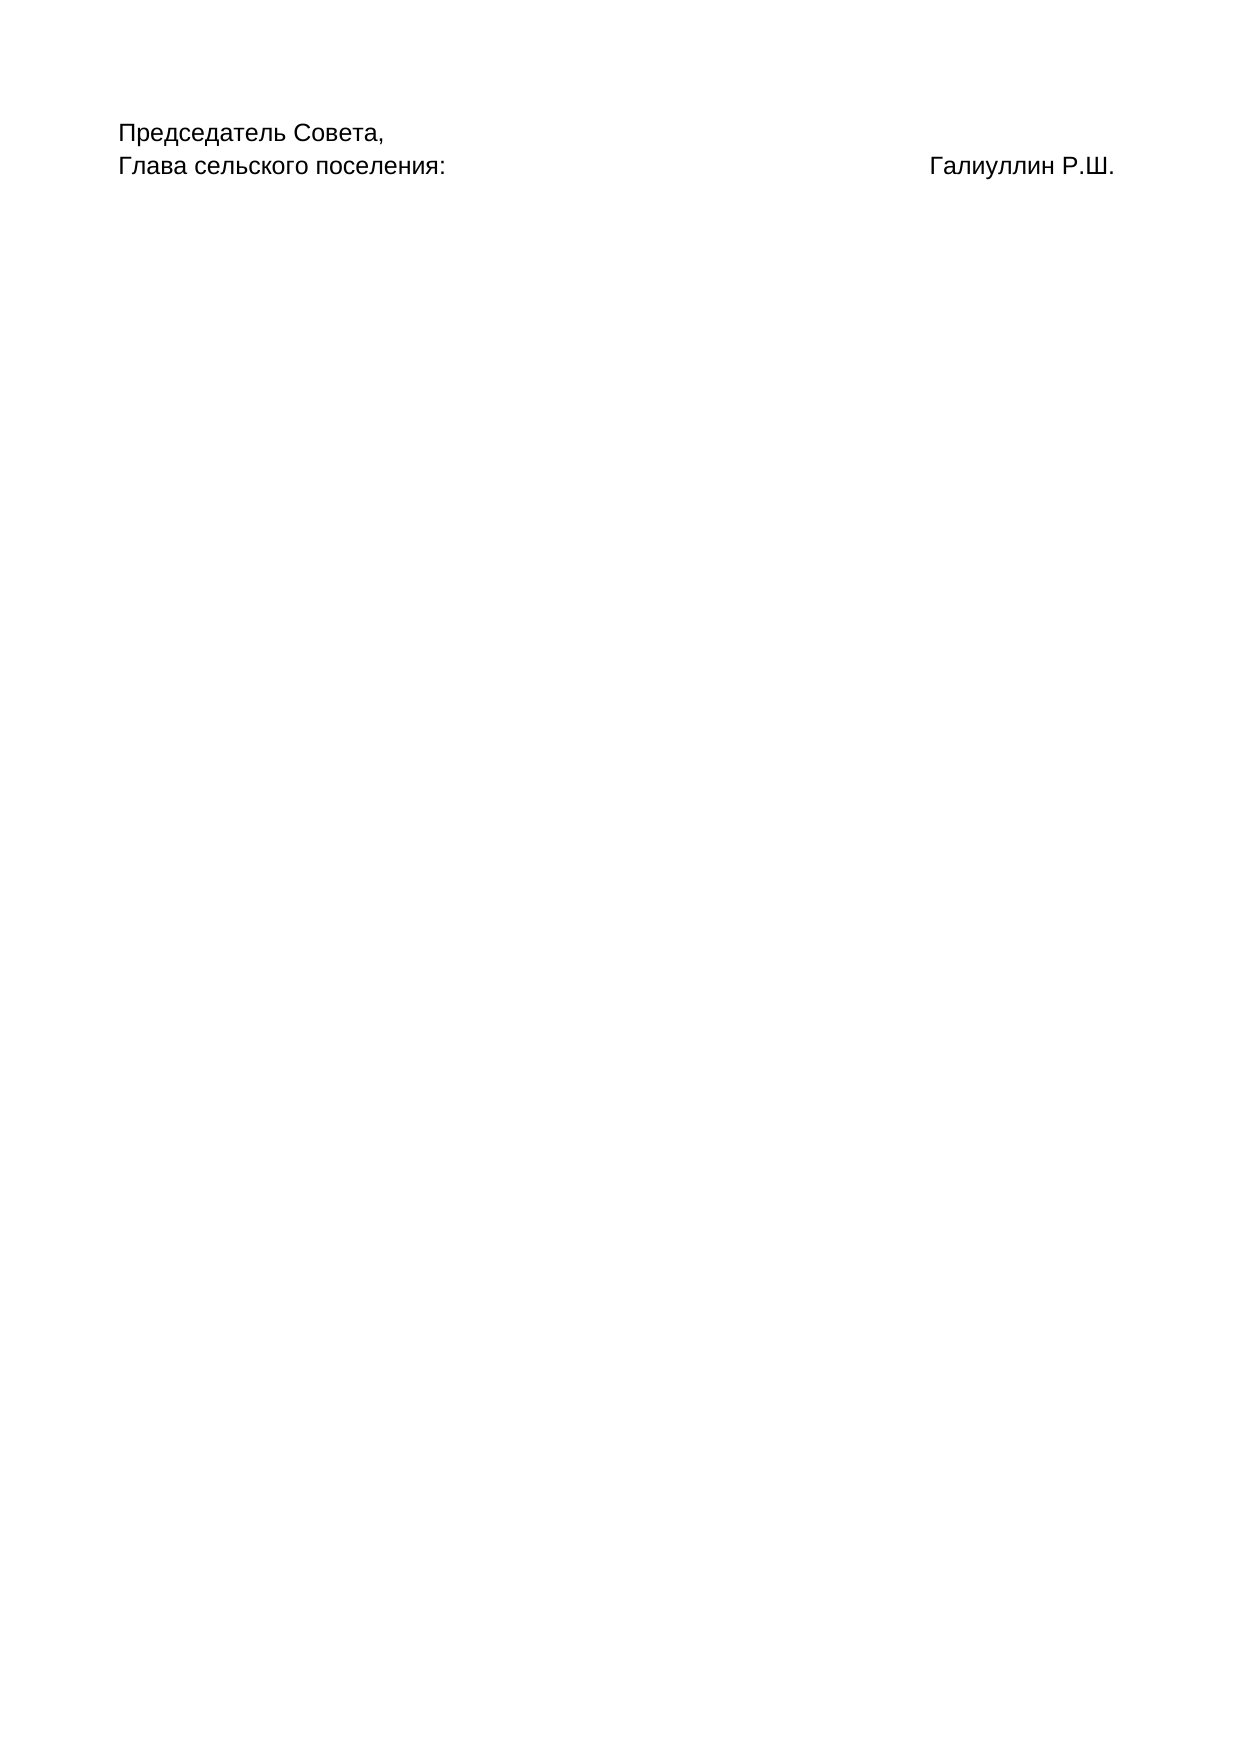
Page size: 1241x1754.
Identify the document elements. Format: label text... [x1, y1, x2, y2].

text Глава сельского поселения: Галиуллин Р.Ш. [118, 151, 1181, 180]
text Председатель Совета, [118, 118, 1181, 147]
